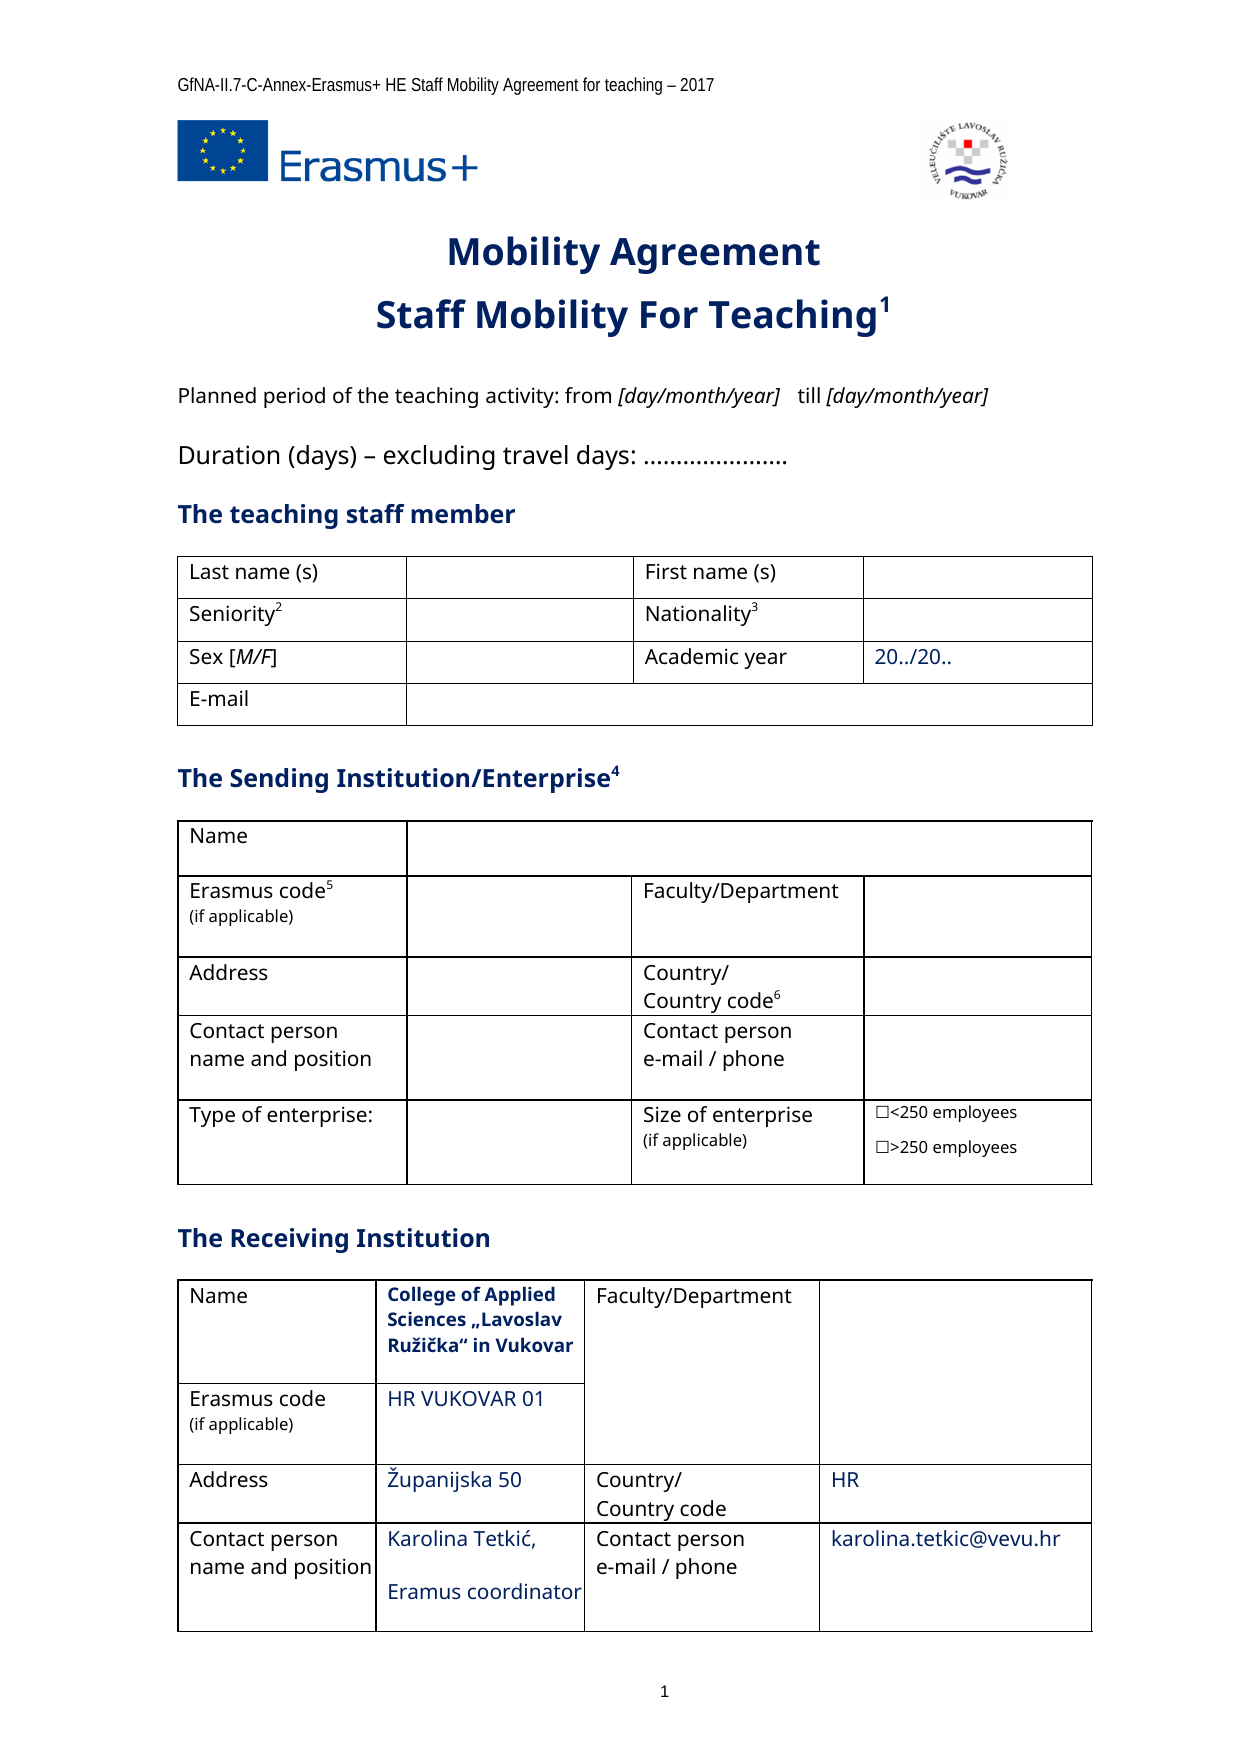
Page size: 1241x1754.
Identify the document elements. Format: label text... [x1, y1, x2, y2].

table_cell [408, 1016, 631, 1099]
table_cell [865, 958, 1091, 1014]
table_cell E-mail [178, 684, 406, 725]
picture [177, 120, 478, 182]
table_header Faculty/Department [585, 1281, 819, 1464]
table_cell [408, 958, 631, 1014]
table_cell [407, 642, 633, 683]
text Mobility Agreement [177, 225, 1089, 276]
table_cell <250 employees >250 employees [865, 1101, 1091, 1183]
table_cell Type of enterprise: [179, 1101, 406, 1183]
table_cell [407, 599, 633, 641]
table_header [408, 822, 1091, 875]
table_header [407, 557, 633, 598]
table_header College of Applied Sciences „Lavoslav Ružička“ in Vukovar [377, 1281, 584, 1382]
text The teaching staff member [177, 497, 1196, 531]
table_header [864, 557, 1092, 598]
table_cell Address [179, 958, 406, 1014]
text The Receiving Institution [177, 1220, 1196, 1254]
table_cell [865, 877, 1091, 956]
text Planned period of the teaching activity: from [day/month/year] till [day/month/year] [177, 381, 1092, 409]
table_cell Seniority [178, 599, 406, 641]
table_header Name [179, 1281, 375, 1382]
table_cell Karolina Tetkić, Eramus coordinator [377, 1524, 584, 1631]
table_cell [865, 1016, 1091, 1099]
table_cell Size of enterprise (if applicable) [632, 1101, 863, 1183]
table_cell HR [820, 1465, 1091, 1522]
table_header Name [179, 822, 406, 875]
table_cell Academic year [634, 642, 863, 683]
table_cell HR VUKOVAR 01 [377, 1384, 584, 1464]
picture [920, 120, 1011, 203]
table_cell [407, 684, 1092, 725]
text Staff Mobility For Teaching [177, 289, 1089, 340]
table_cell Contact person e-mail / phone [585, 1524, 819, 1631]
table_cell karolina.tetkic@vevu.hr [820, 1524, 1091, 1631]
table_cell [408, 1101, 631, 1183]
table_cell Address [179, 1465, 375, 1522]
table_cell [864, 599, 1092, 641]
table_header [820, 1281, 1091, 1464]
table_cell [408, 877, 631, 956]
table_cell Contact person e-mail / phone [632, 1016, 863, 1099]
table_cell Županijska 50 [377, 1465, 584, 1522]
table_cell Faculty/Department [632, 877, 863, 956]
table_cell Contact person name and position [179, 1524, 375, 1631]
table_header Last name (s) [178, 557, 406, 598]
text The Sending Institution/Enterprise [177, 761, 1196, 795]
table_cell Sex [M/F] [178, 642, 406, 683]
table_cell 20../20.. [864, 642, 1092, 683]
text Duration (days) – excluding travel days: …………………. [177, 438, 1196, 472]
table_cell Nationality [634, 599, 863, 641]
table_header First name (s) [634, 557, 863, 598]
table_cell Contact person name and position [179, 1016, 406, 1099]
